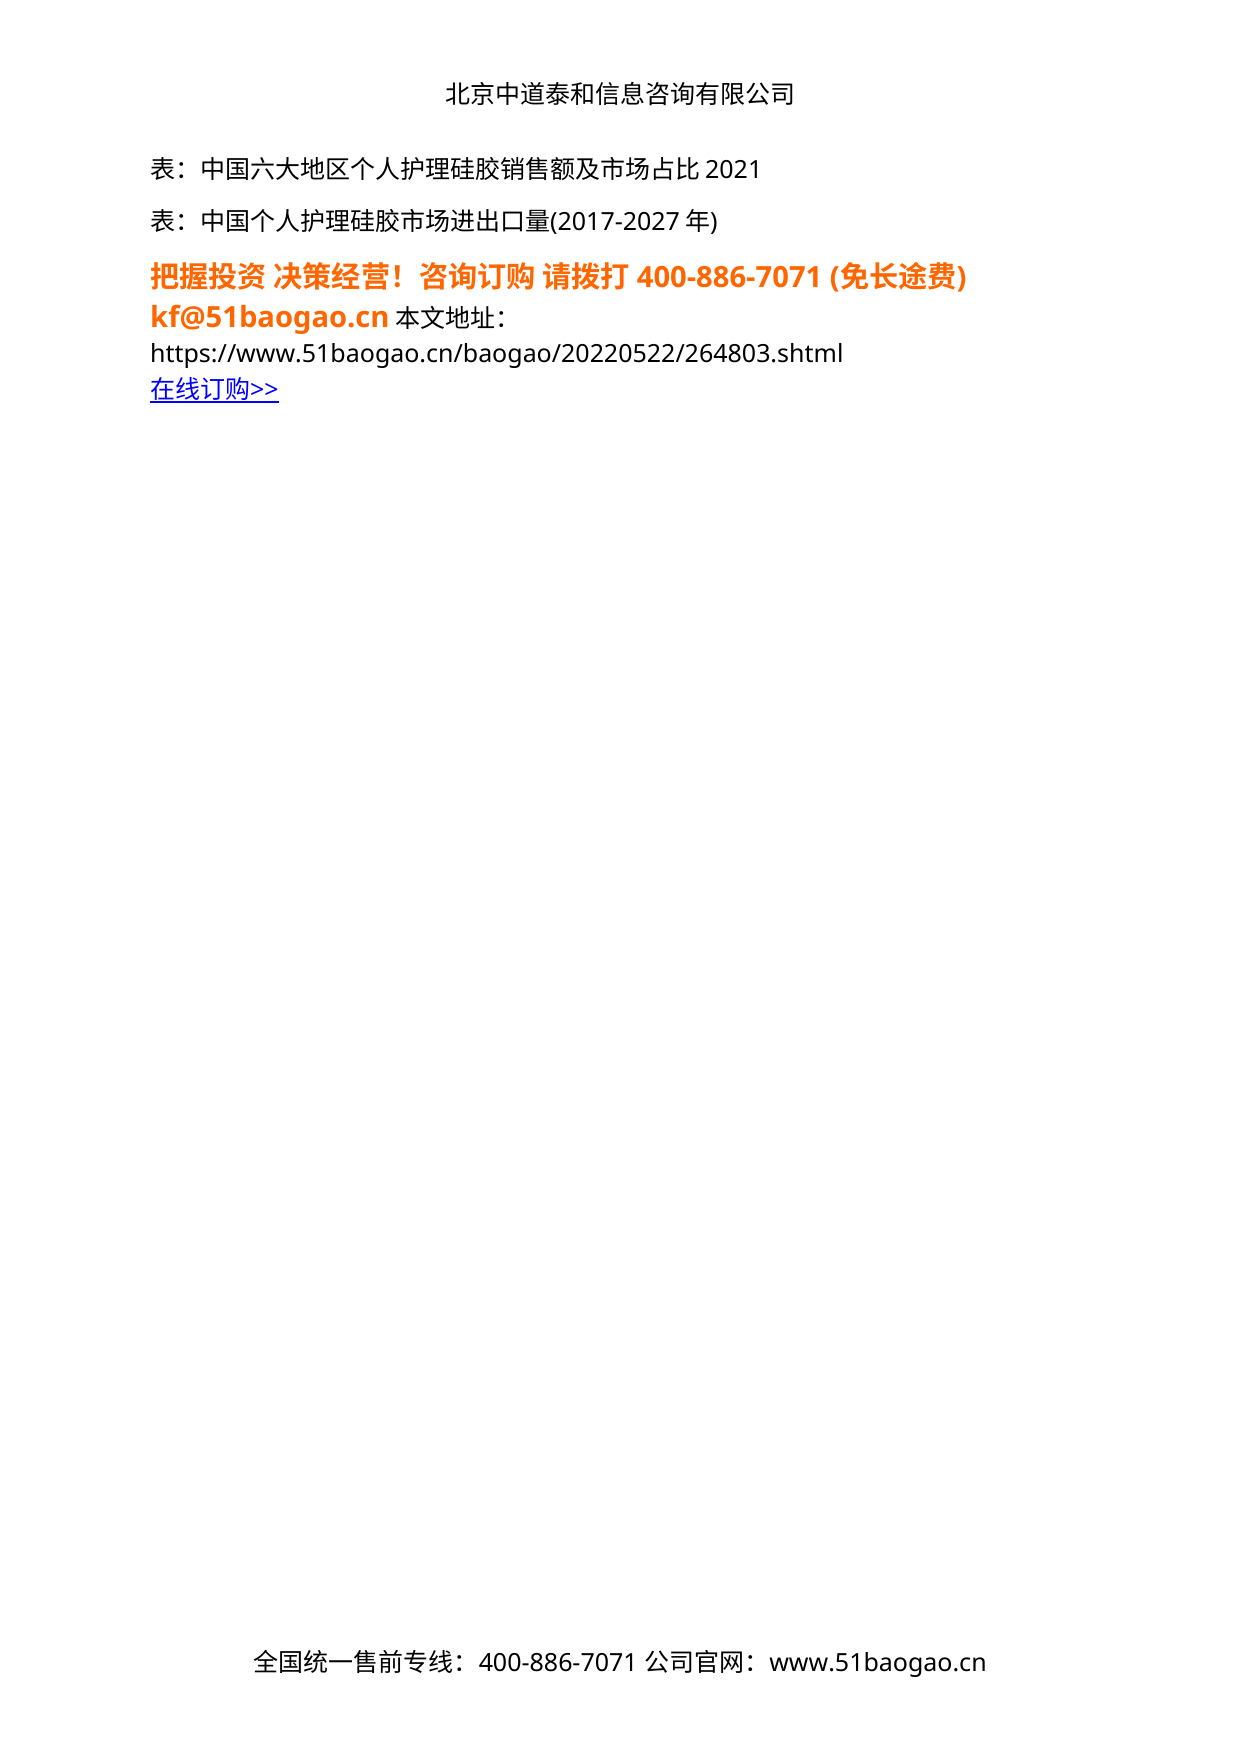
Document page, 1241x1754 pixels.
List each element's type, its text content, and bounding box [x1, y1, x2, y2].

text 在线订购>> [150, 370, 1090, 406]
text 把握投资 决策经营！咨询订购 请拨打 400-886-7071 (免长途费) kf@51baogao.cn本文地址：https://www.51baogao.cn/baogao/20220522/264803.shtml [150, 254, 1090, 370]
text 表：中国个人护理硅胶市场进出口量(2017-2027年) [150, 202, 1090, 238]
text 表：中国六大地区个人护理硅胶销售额及市场占比2021 [150, 150, 1090, 186]
